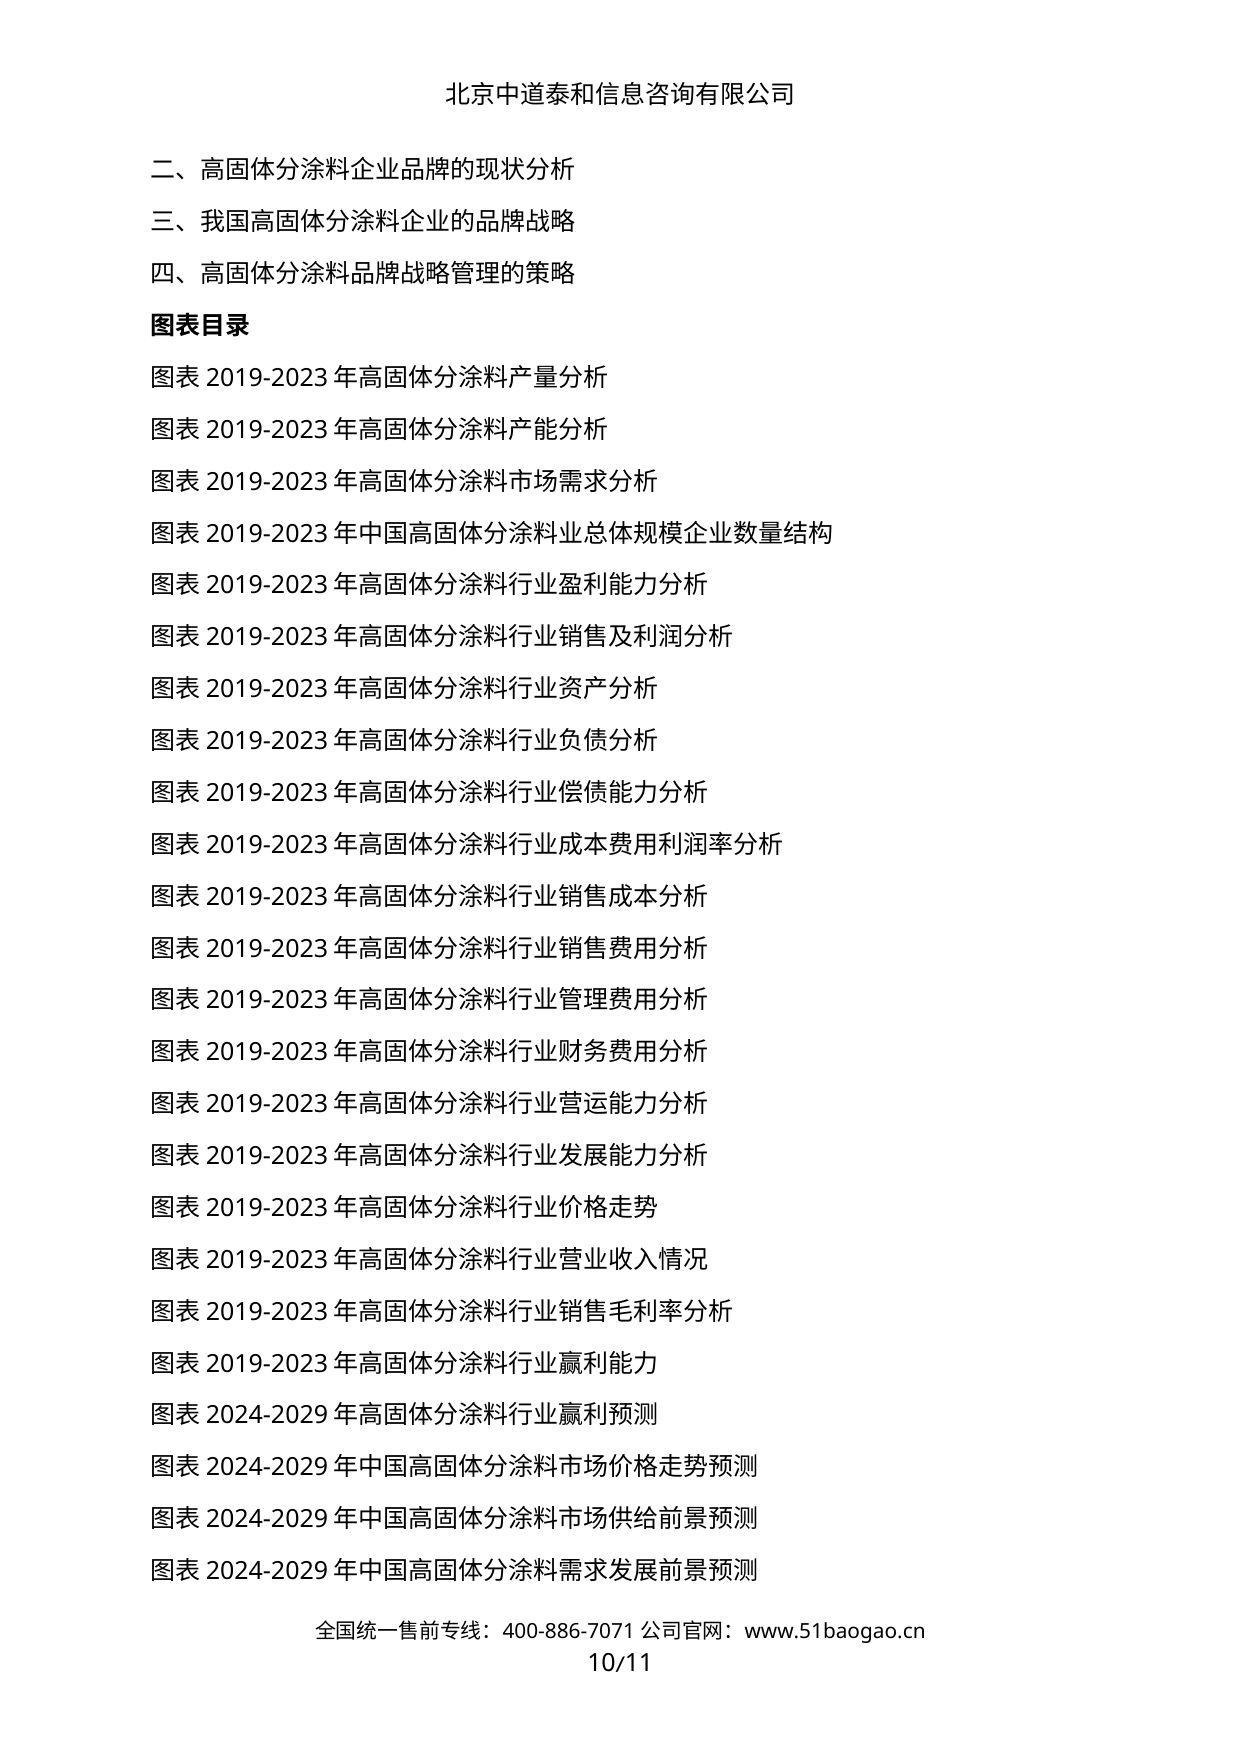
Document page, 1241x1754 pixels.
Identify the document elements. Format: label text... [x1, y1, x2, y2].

text 图表目录 [150, 306, 1090, 342]
text 图表 2019-2023年高固体分涂料市场需求分析 [150, 461, 1090, 497]
text 图表 2019-2023年高固体分涂料行业资产分析 [150, 669, 1090, 705]
text 图表 2019-2023年高固体分涂料行业盈利能力分析 [150, 565, 1090, 601]
text 图表 2019-2023年高固体分涂料行业销售成本分析 [150, 876, 1090, 912]
text 图表 2019-2023年高固体分涂料行业销售及利润分析 [150, 617, 1090, 653]
text 图表 2024-2029年中国高固体分涂料市场价格走势预测 [150, 1447, 1090, 1483]
text 图表 2019-2023年高固体分涂料行业营运能力分析 [150, 1084, 1090, 1120]
text 图表 2019-2023年高固体分涂料产量分析 [150, 357, 1090, 394]
text 图表 2019-2023年高固体分涂料行业销售毛利率分析 [150, 1291, 1090, 1327]
text 三、我国高固体分涂料企业的品牌战略 [150, 202, 1090, 238]
text 图表 2019-2023年高固体分涂料行业偿债能力分析 [150, 772, 1090, 809]
text 图表 2019-2023年高固体分涂料行业营业收入情况 [150, 1239, 1090, 1276]
text 图表 2024-2029年中国高固体分涂料需求发展前景预测 [150, 1551, 1090, 1587]
text 图表 2019-2023年高固体分涂料行业财务费用分析 [150, 1032, 1090, 1068]
text 四、高固体分涂料品牌战略管理的策略 [150, 254, 1090, 290]
text 图表 2019-2023年中国高固体分涂料业总体规模企业数量结构 [150, 513, 1090, 549]
text 图表 2019-2023年高固体分涂料行业销售费用分析 [150, 928, 1090, 964]
text 图表 2019-2023年高固体分涂料行业赢利能力 [150, 1343, 1090, 1379]
text 图表 2019-2023年高固体分涂料行业管理费用分析 [150, 980, 1090, 1016]
text 图表 2019-2023年高固体分涂料行业发展能力分析 [150, 1136, 1090, 1172]
text 二、高固体分涂料企业品牌的现状分析 [150, 150, 1090, 186]
text 图表 2024-2029年中国高固体分涂料市场供给前景预测 [150, 1499, 1090, 1535]
text 图表 2019-2023年高固体分涂料行业负债分析 [150, 721, 1090, 757]
text 图表 2019-2023年高固体分涂料产能分析 [150, 409, 1090, 446]
text 图表 2024-2029年高固体分涂料行业赢利预测 [150, 1395, 1090, 1431]
text 图表 2019-2023年高固体分涂料行业价格走势 [150, 1187, 1090, 1224]
text 图表 2019-2023年高固体分涂料行业成本费用利润率分析 [150, 824, 1090, 861]
